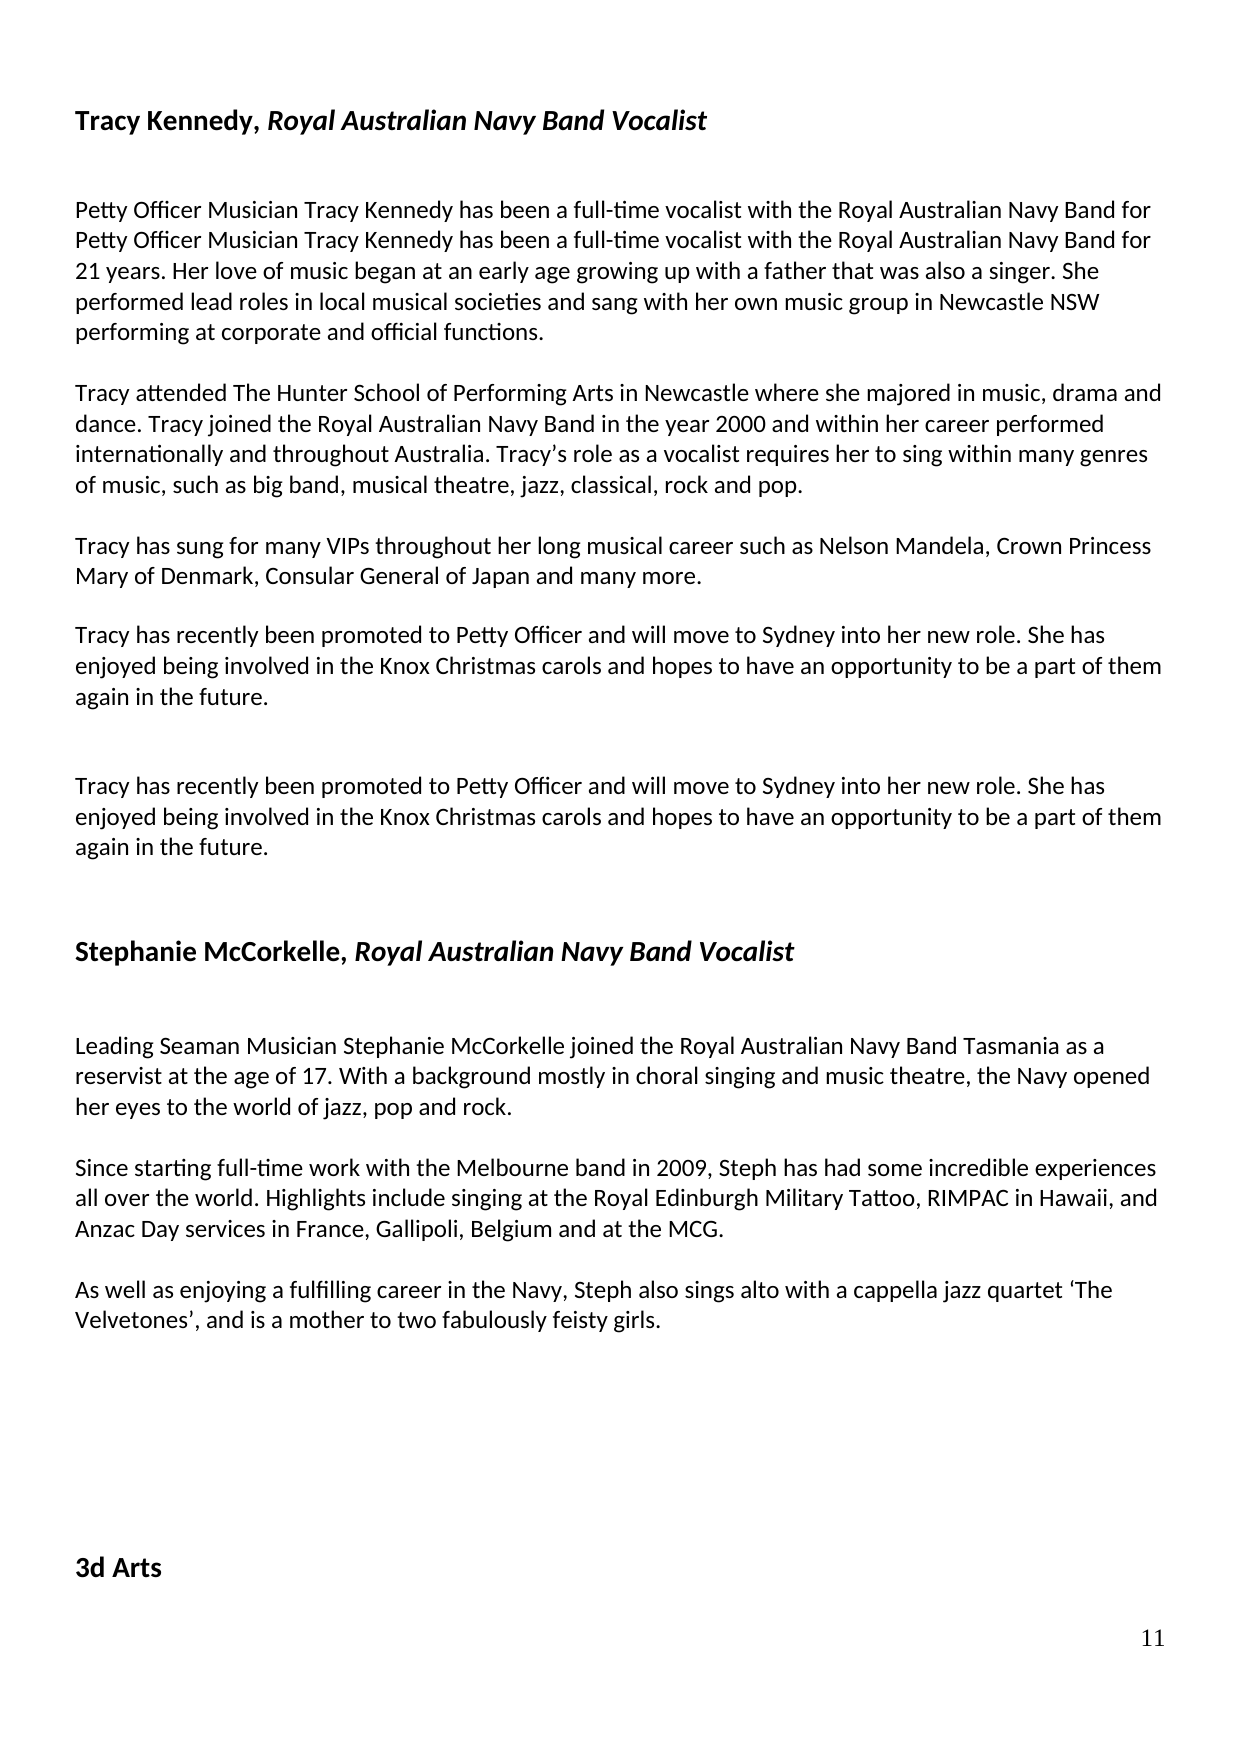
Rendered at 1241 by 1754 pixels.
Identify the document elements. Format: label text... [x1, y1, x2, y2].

text Tracy has sung for many VIPs throughout her long musical career such as Nelson Mandela, Crown Princess Mary of Denmark, Consular General of Japan and many more. [75, 530, 1165, 619]
text Petty Officer Musician Tracy Kennedy has been a full-time vocalist with the Royal Australian Navy Band for Petty Officer Musician Tracy Kennedy has been a full-time vocalist with the Royal Australian Navy Band for 21 years. Her love of music began at an early age growing up with a father that was also a singer. She performed lead roles in local musical societies and sang with her own music group in Newcastle NSW performing at corporate and official functions. [75, 194, 1165, 347]
text Tracy has recently been promoted to Petty Officer and will move to Sydney into her new role. She has enjoyed being involved in the Knox Christmas carols and hopes to have an opportunity to be a part of them again in the future. [75, 619, 1165, 711]
text Tracy attended The Hunter School of Performing Arts in Newcastle where she majored in music, drama and dance. Tracy joined the Royal Australian Navy Band in the year 2000 and within her career performed internationally and throughout Australia. Tracy’s role as a vocalist requires her to sing within many genres of music, such as big band, musical theatre, jazz, classical, rock and pop. [75, 377, 1165, 499]
text Since starting full-time work with the Melbourne band in 2009, Steph has had some incredible experiences all over the world. Highlights include singing at the Royal Edinburgh Military Tattoo, RIMPAC in Hawaii, and Anzac Day services in France, Gallipoli, Belgium and at the MCG. [75, 1152, 1165, 1243]
text Tracy has recently been promoted to Petty Officer and will move to Sydney into her new role. She has enjoyed being involved in the Knox Christmas carols and hopes to have an opportunity to be a part of them again in the future. [75, 770, 1165, 862]
text Leading Seaman Musician Stephanie McCorkelle joined the Royal Australian Navy Band Tasmania as a reservist at the age of 17. With a background mostly in choral singing and music theatre, the Navy opened her eyes to the world of jazz, pop and rock. [75, 1030, 1165, 1121]
text Tracy Kennedy, Royal Australian Navy Band Vocalist [75, 102, 1165, 138]
text 3d Arts [75, 1549, 1165, 1584]
text As well as enjoying a fulfilling career in the Navy, Steph also sings alto with a cappella jazz quartet ‘The Velvetones’, and is a mother to two fabulously feisty girls. [75, 1274, 1165, 1335]
text Stephanie McCorkelle, Royal Australian Navy Band Vocalist [348, 933, 1165, 969]
